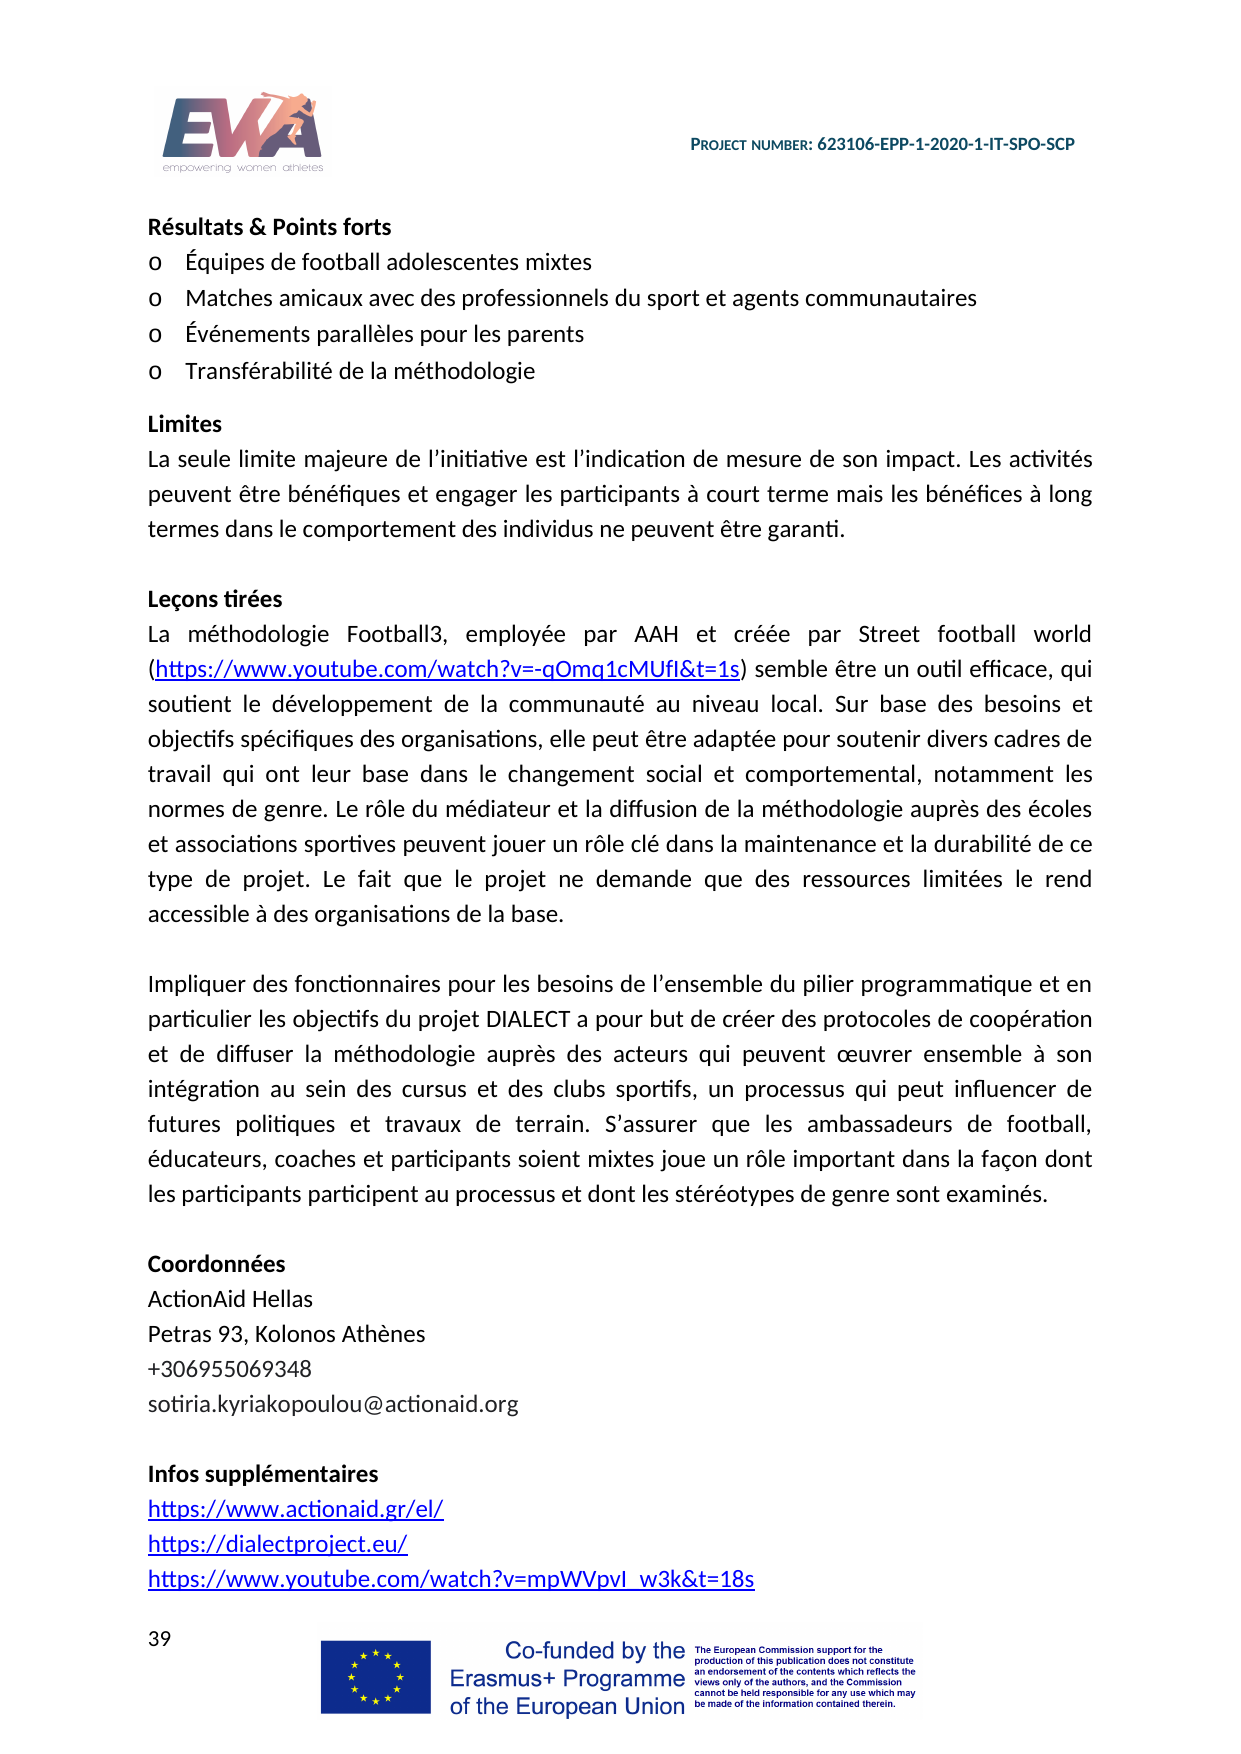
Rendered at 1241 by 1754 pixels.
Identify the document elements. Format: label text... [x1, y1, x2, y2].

text Impliquer des fonctionnaires pour les besoins de l’ensemble du pilier programmatique et en particulier les objectifs du projet DIALECT a pour but de créer des protocoles de coopération et de diffuser la méthodologie auprès des acteurs qui peuvent œuvrer ensemble à son intégration au sein des cursus et des clubs sportifs, un processus qui peut influencer de futures politiques et travaux de terrain. S’assurer que les ambassadeurs de football, éducateurs, coaches et participants soient mixtes joue un rôle important dans la façon dont les participants participent au processus et dont les stéréotypes de genre sont examinés. [148, 968, 1093, 1209]
text Petras 93, Kolonos Athènes [148, 1318, 1093, 1349]
picture [153, 86, 332, 177]
text La méthodologie Football3, employée par AAH et créée par Street football world (https://www.youtube.com/watch?v=-qOmq1cMUfI&t=1s) semble être un outil efficace, qui soutient le développement de la communauté au niveau local. Sur base des besoins et objectifs spécifiques des organisations, elle peut être adaptée pour soutenir divers cadres de travail qui ont leur base dans le changement social et comportemental, notamment les normes de genre. Le rôle du médiateur et la diffusion de la méthodologie auprès des écoles et associations sportives peuvent jouer un rôle clé dans la maintenance et la durabilité de ce type de projet. Le fait que le projet ne demande que des ressources limitées le rend accessible à des organisations de la base. [148, 618, 1093, 929]
text https://dialectproject.eu/ [148, 1528, 1093, 1559]
text Infos supplémentaires [148, 1458, 1093, 1489]
text Résultats & Points forts [148, 211, 1093, 241]
text ActionAid Hellas [148, 1283, 1093, 1314]
text https://www.actionaid.gr/el/ [148, 1493, 1093, 1524]
list Événements parallèles pour les parents [148, 318, 1093, 350]
text https://www.youtube.com/watch?v=mpWVpvI_w3k&t=18s [148, 1563, 1093, 1594]
text Coordonnées [148, 1248, 1093, 1279]
text sotiria.kyriakopoulou@actionaid.org [148, 1388, 1093, 1419]
list Équipes de football adolescentes mixtes [148, 246, 1093, 277]
picture [316, 1622, 923, 1720]
list Matches amicaux avec des professionnels du sport et agents communautaires [148, 282, 1093, 314]
text Leçons tirées [148, 583, 1093, 614]
list Transférabilité de la méthodologie [148, 355, 1093, 387]
text Limites [148, 408, 1093, 439]
text La seule limite majeure de l’initiative est l’indication de mesure de son impact. Les activités peuvent être bénéfiques et engager les participants à court terme mais les bénéfices à long termes dans le comportement des individus ne peuvent être garanti. [148, 443, 1093, 544]
text +306955069348 [148, 1353, 1093, 1384]
